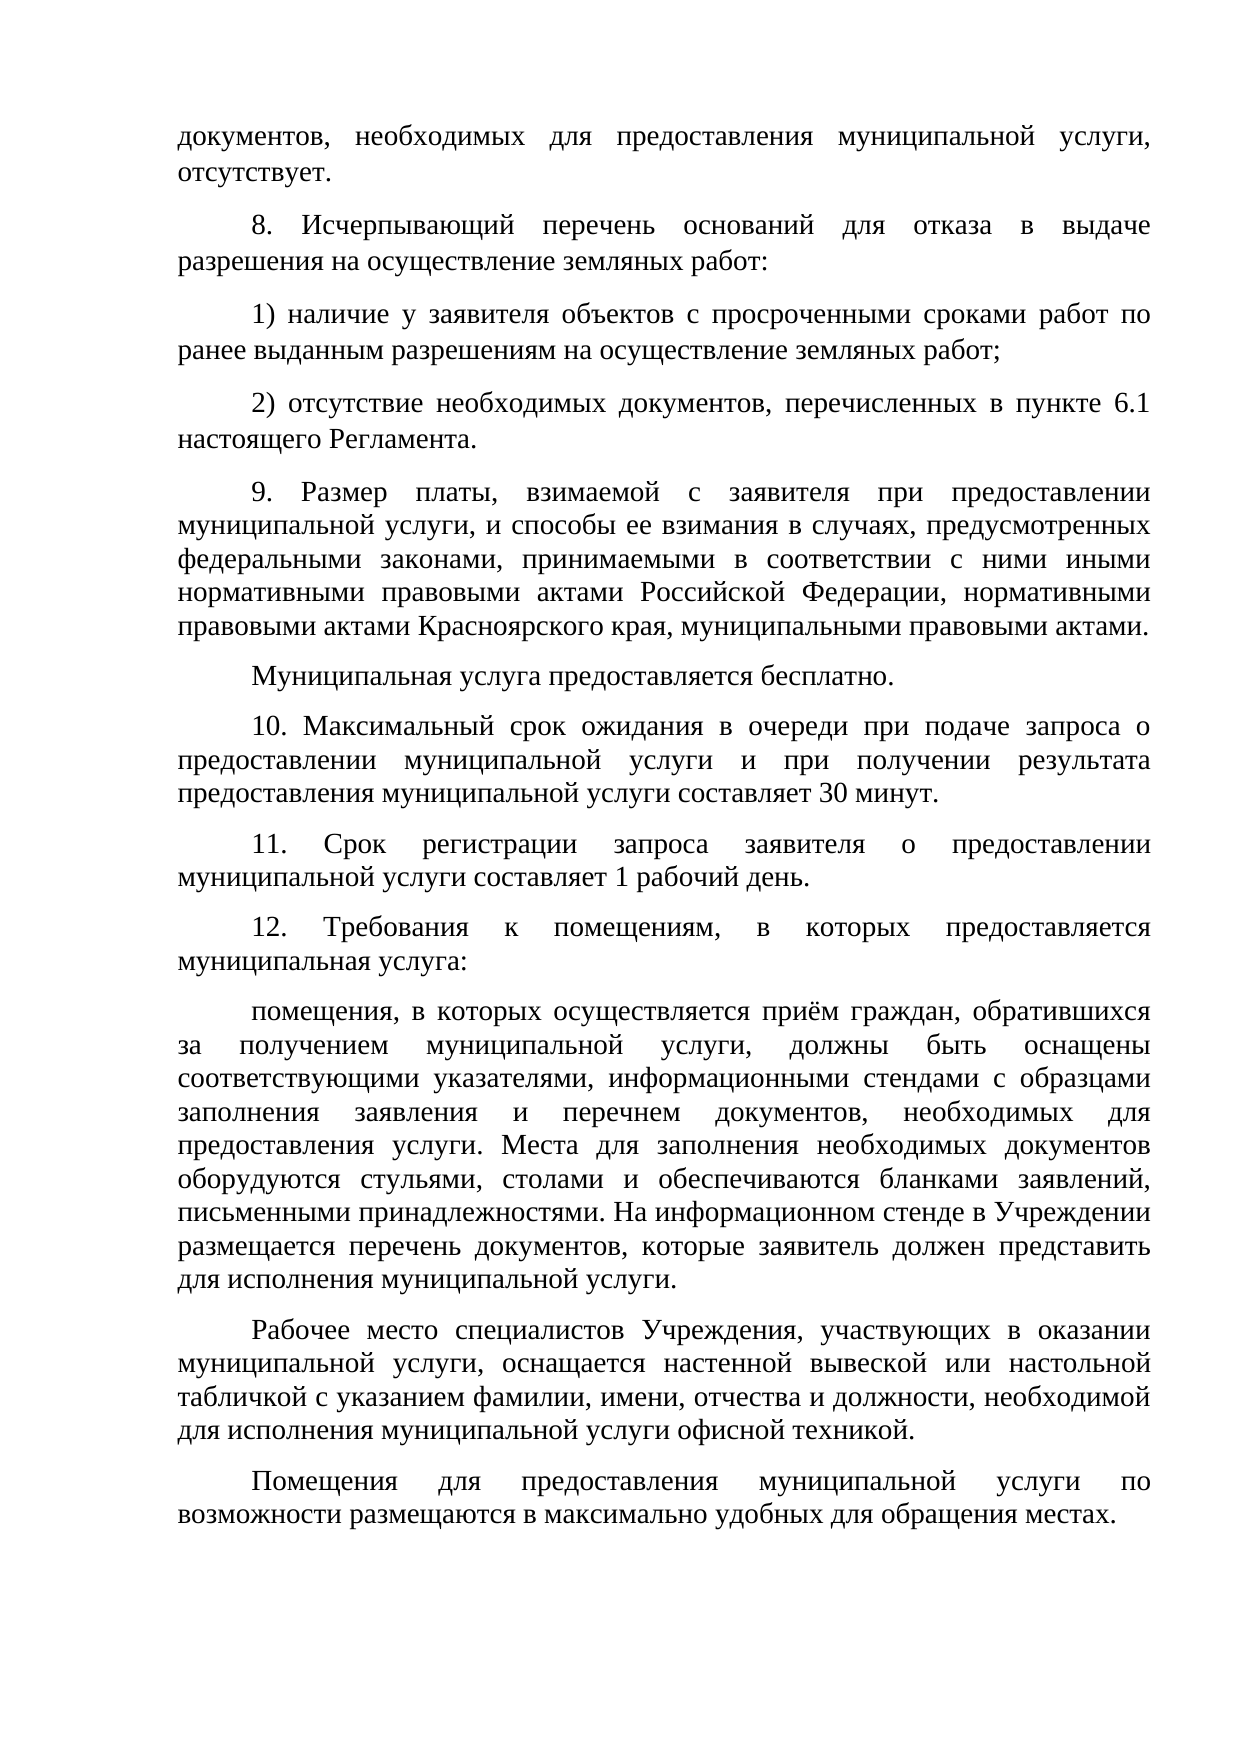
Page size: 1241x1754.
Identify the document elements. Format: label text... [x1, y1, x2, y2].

text 1) наличие у заявителя объектов с просроченными сроками работ по ранее выданным разрешениям на осуществление земляных работ; [177, 296, 1152, 366]
text 11. Срок регистрации запроса заявителя о предоставлении муниципальной услуги составляет 1 рабочий день. [177, 826, 1152, 893]
text Помещения для предоставления муниципальной услуги по возможности размещаются в максимально удобных для обращения местах. [177, 1463, 1152, 1530]
text 2) отсутствие необходимых документов, перечисленных в пункте 6.1 настоящего Регламента. [177, 385, 1152, 455]
text 10. Максимальный срок ожидания в очереди при подаче запроса о предоставлении муниципальной услуги и при получении результата предоставления муниципальной услуги составляет 30 минут. [177, 708, 1152, 809]
text 9. Размер платы, взимаемой с заявителя при предоставлении муниципальной услуги, и способы ее взимания в случаях, предусмотренных федеральными законами, принимаемыми в соответствии с ними иными нормативными правовыми актами Российской Федерации, нормативными правовыми актами Красноярского края, муниципальными правовыми актами. [177, 474, 1152, 642]
text Рабочее место специалистов Учреждения, участвующих в оказании муниципальной услуги, оснащается настенной вывеской или настольной табличкой с указанием фамилии, имени, отчества и должности, необходимой для исполнения муниципальной услуги офисной техникой. [177, 1312, 1152, 1446]
text помещения, в которых осуществляется приём граждан, обратившихся за получением муниципальной услуги, должны быть оснащены соответствующими указателями, информационными стендами с образцами заполнения заявления и перечнем документов, необходимых для предоставления услуги. Места для заполнения необходимых документов оборудуются стульями, столами и обеспечиваются бланками заявлений, письменными принадлежностями. На информационном стенде в Учреждении размещается перечень документов, которые заявитель должен представить для исполнения муниципальной услуги. [177, 993, 1152, 1295]
text Муниципальная услуга предоставляется бесплатно. [177, 658, 1152, 692]
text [177, 118, 1152, 188]
text 12. Требования к помещениям, в которых предоставляется муниципальная услуга: [177, 909, 1152, 977]
text 8. Исчерпывающий перечень оснований для отказа в выдаче разрешения на осуществление земляных работ: [177, 207, 1152, 277]
